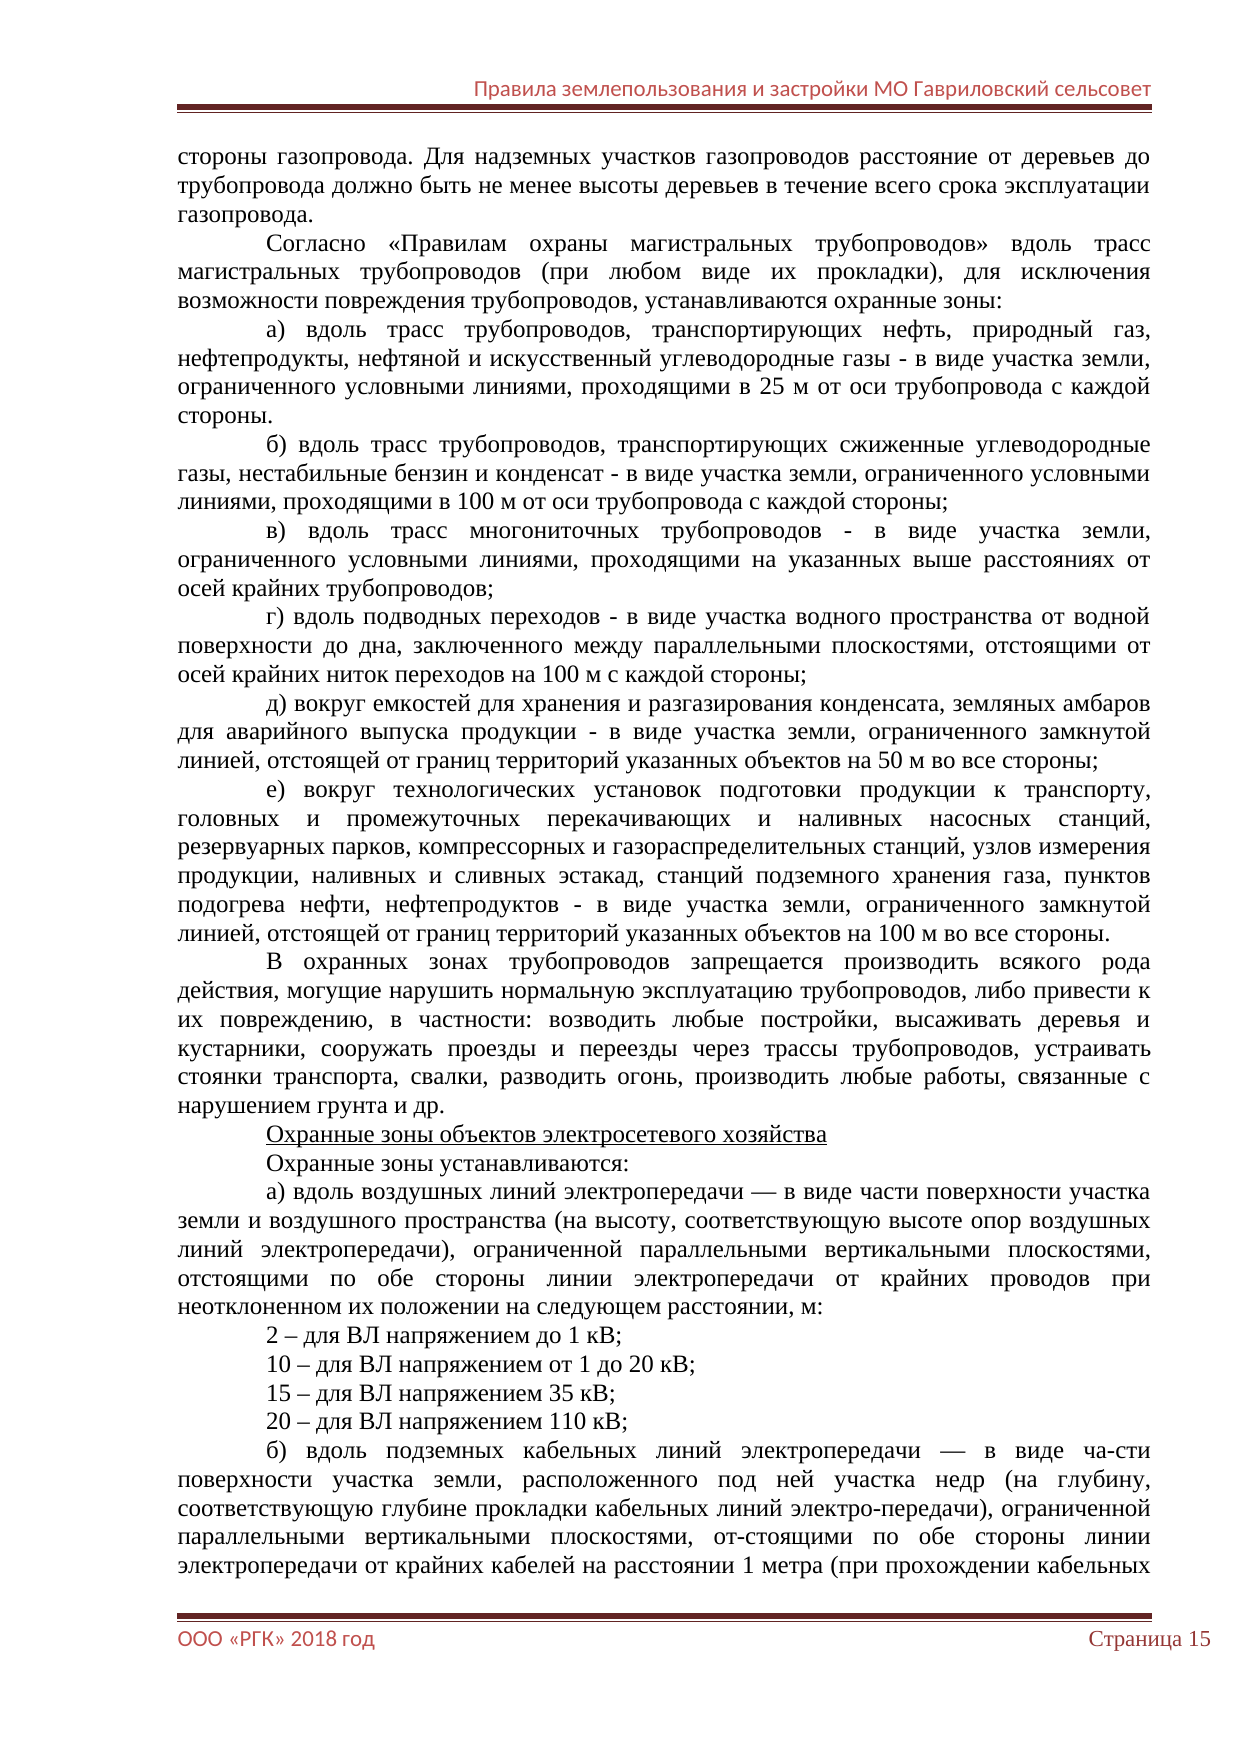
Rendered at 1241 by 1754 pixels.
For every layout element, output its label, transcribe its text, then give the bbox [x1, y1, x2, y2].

text в) вдоль трасс многониточных трубопроводов - в виде участка земли, ограниченного условными линиями, проходящими на указанных выше расстояниях от осей крайних трубопроводов; [177, 515, 1152, 601]
text 2 – для ВЛ напряжением до 1 кВ; [177, 1320, 1152, 1349]
text Согласно «Правилам охраны магистральных трубопроводов» вдоль трасс магистральных трубопроводов (при любом виде их прокладки), для исключения возможности повреждения трубопроводов, устанавливаются охранные зоны: [177, 228, 1152, 314]
text 10 – для ВЛ напряжением от 1 до 20 кВ; [177, 1349, 1152, 1378]
text Охранные зоны объектов электросетевого хозяйства [177, 1119, 1152, 1148]
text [177, 141, 1152, 228]
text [177, 1435, 1152, 1579]
text В охранных зонах трубопроводов запрещается производить всякого рода действия, могущие нарушить нормальную эксплуатацию трубопроводов, либо привести к их повреждению, в частности: возводить любые постройки, высаживать деревья и кустарники, сооружать проезды и переезды через трассы трубопроводов, устраивать стоянки транспорта, свалки, разводить огонь, производить любые работы, связанные с нарушением грунта и др. [177, 946, 1152, 1119]
text Охранные зоны устанавливаются: [177, 1148, 1152, 1176]
text а) вдоль воздушных линий электропередачи — в виде части поверхности участка земли и воздушного пространства (на высоту, соответствующую высоте опор воздушных линий электропередачи), ограниченной параллельными вертикальными плоскостями, отстоящими по обе стороны линии электропередачи от крайних проводов при неотклоненном их положении на следующем расстоянии, м: [177, 1176, 1152, 1320]
text г) вдоль подводных переходов - в виде участка водного пространства от водной поверхности до дна, заключенного между параллельными плоскостями, отстоящими от осей крайних ниток переходов на 100 м с каждой стороны; [177, 601, 1152, 688]
text а) вдоль трасс трубопроводов, транспортирующих нефть, природный газ, нефтепродукты, нефтяной и искусственный углеводородные газы - в виде участка земли, ограниченного условными линиями, проходящими в 25 м от оси трубопровода с каждой стороны. [177, 314, 1152, 429]
text е) вокруг технологических установок подготовки продукции к транспорту, головных и промежуточных перекачивающих и наливных насосных станций, резервуарных парков, компрессорных и газораспределительных станций, узлов измерения продукции, наливных и сливных эстакад, станций подземного хранения газа, пунктов подогрева нефти, нефтепродуктов - в виде участка земли, ограниченного замкнутой линией, отстоящей от границ территорий указанных объектов на 100 м во все стороны. [177, 774, 1152, 946]
text б) вдоль трасс трубопроводов, транспортирующих сжиженные углеводородные газы, нестабильные бензин и конденсат - в виде участка земли, ограниченного условными линиями, проходящими в 100 м от оси трубопровода с каждой стороны; [177, 429, 1152, 515]
text 15 – для ВЛ напряжением 35 кВ; [177, 1378, 1152, 1406]
text д) вокруг емкостей для хранения и разгазирования конденсата, земляных амбаров для аварийного выпуска продукции - в виде участка земли, ограниченного замкнутой линией, отстоящей от границ территорий указанных объектов на 50 м во все стороны; [177, 688, 1152, 774]
text 20 – для ВЛ напряжением 110 кВ; [177, 1406, 1152, 1435]
